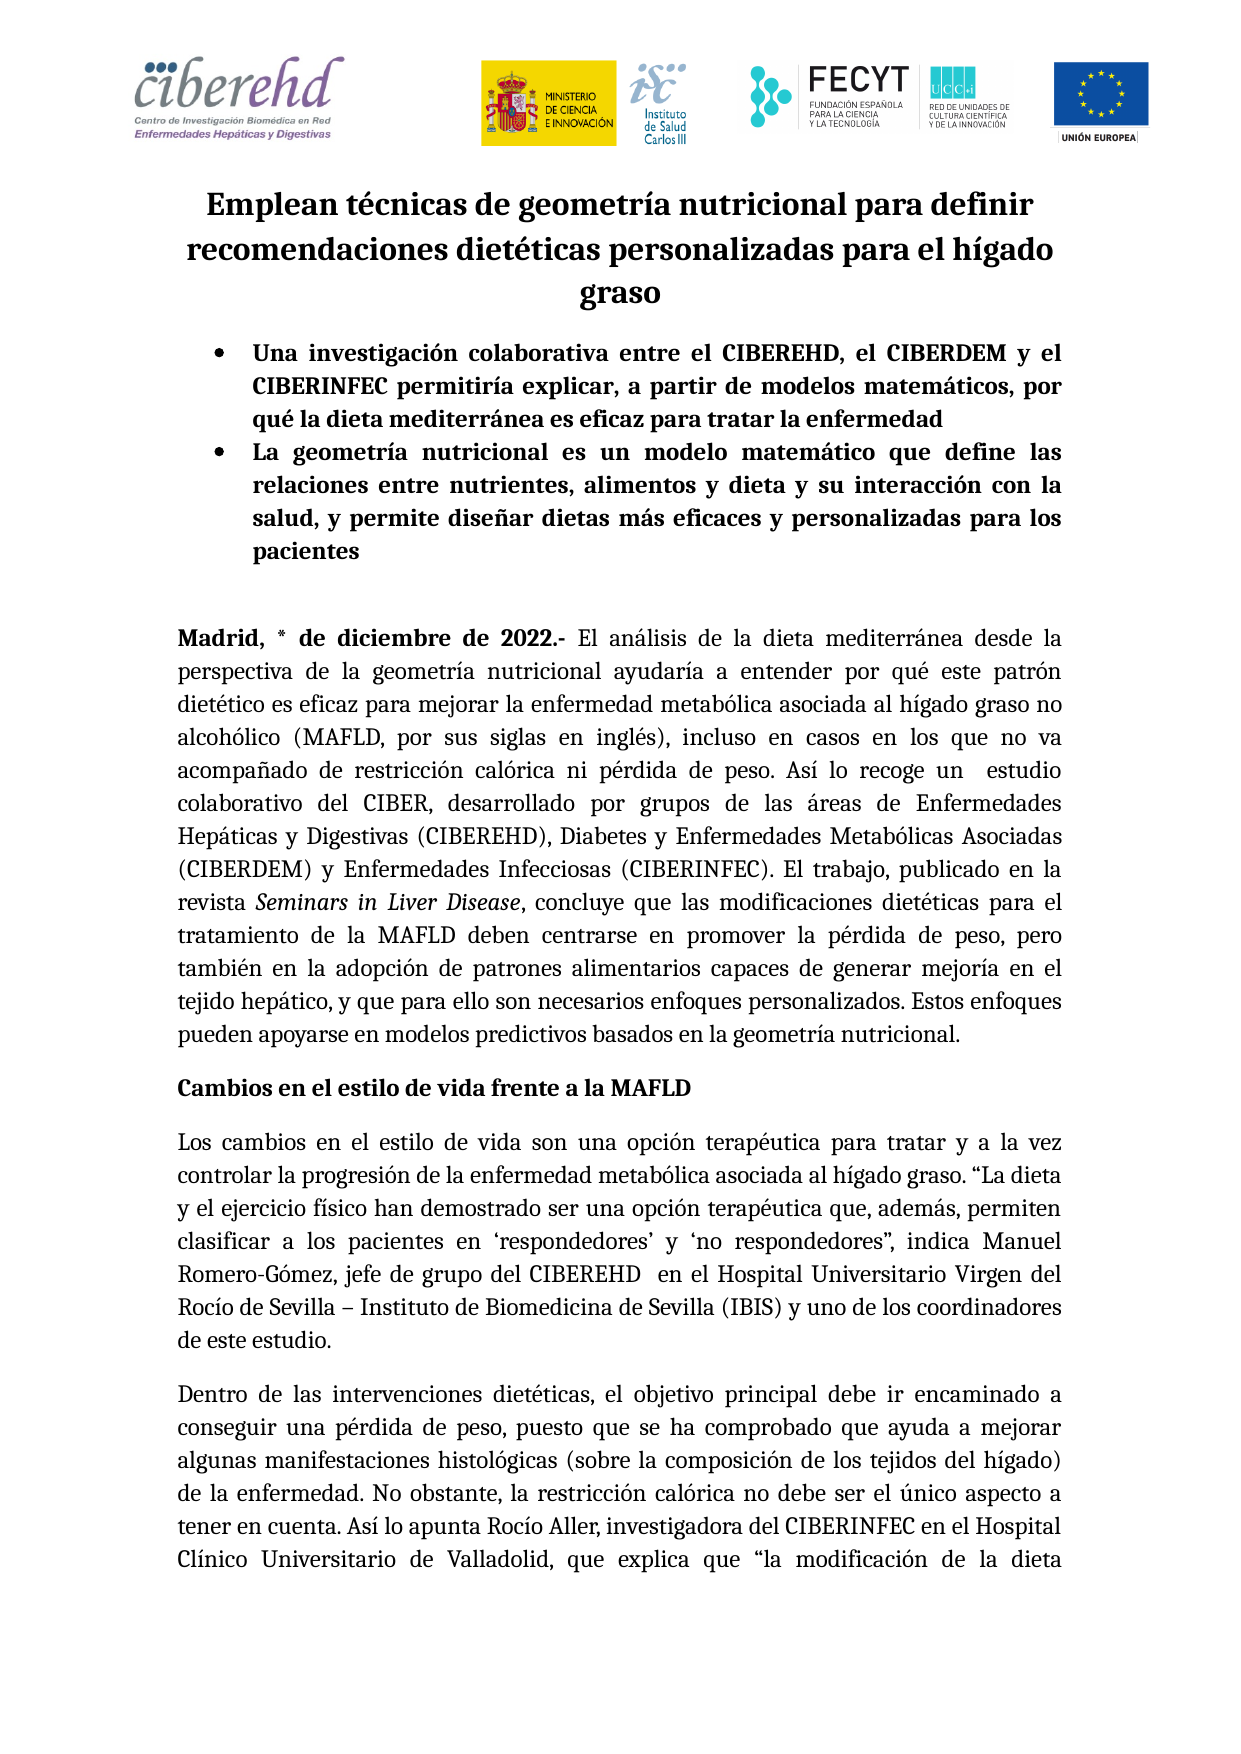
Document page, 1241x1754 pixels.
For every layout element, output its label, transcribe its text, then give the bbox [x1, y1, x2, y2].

picture [736, 60, 1014, 134]
picture [479, 60, 693, 145]
text Cambios en el estilo de vida frente a la MAFLD [177, 1074, 1063, 1103]
text Emplean técnicas de geometría nutricional para definir recomendaciones dietéticas personalizadas para el hígado graso [177, 186, 1063, 312]
text Madrid, * de diciembre de 2022.- El análisis de la dieta mediterránea desde la perspectiva de la geometría nutricional ayudaría a entender por qué este patrón dietético es eficaz para mejorar la enfermedad metabólica asociada al hígado graso no alcohólico (MAFLD, por sus siglas en inglés), incluso en casos en los que no va acompañado de restricción calórica ni pérdida de peso. Así lo recoge un estudio colaborativo del CIBER, desarrollado por grupos de las áreas de Enfermedades Hepáticas y Digestivas (CIBEREHD), Diabetes y Enfermedades Metabólicas Asociadas (CIBERDEM) y Enfermedades Infecciosas (CIBERINFEC). El trabajo, publicado en la revista Seminars in Liver Disease, concluye que las modificaciones dietéticas para el tratamiento de la MAFLD deben centrarse en promover la pérdida de peso, pero también en la adopción de patrones alimentarios capaces de generar mejoría en el tejido hepático, y que para ello son necesarios enfoques personalizados. Estos enfoques pueden apoyarse en modelos predictivos basados en la geometría nutricional. [177, 624, 1063, 1049]
list Una investigación colaborativa entre el CIBEREHD, el CIBERDEM y el CIBERINFEC permitiría explicar, a partir de modelos matemáticos, por qué la dieta mediterránea es eficaz para tratar la enfermedad [215, 339, 1063, 434]
text Los cambios en el estilo de vida son una opción terapéutica para tratar y a la vez controlar la progresión de la enfermedad metabólica asociada al hígado graso. “La dieta y el ejercicio físico han demostrado ser una opción terapéutica que, además, permiten clasificar a los pacientes en ‘respondedores’ y ‘no respondedores”, indica Manuel Romero-Gómez, jefe de grupo del CIBEREHD en el Hospital Universitario Virgen del Rocío de Sevilla – Instituto de Biomedicina de Sevilla (IBIS) y uno de los coordinadores de este estudio. [177, 1128, 1063, 1355]
list La geometría nutricional es un modelo matemático que define las relaciones entre nutrientes, alimentos y dieta y su interacción con la salud, y permite diseñar dietas más eficaces y personalizadas para los pacientes [215, 438, 1063, 566]
picture [117, 43, 358, 150]
picture [1050, 61, 1150, 143]
